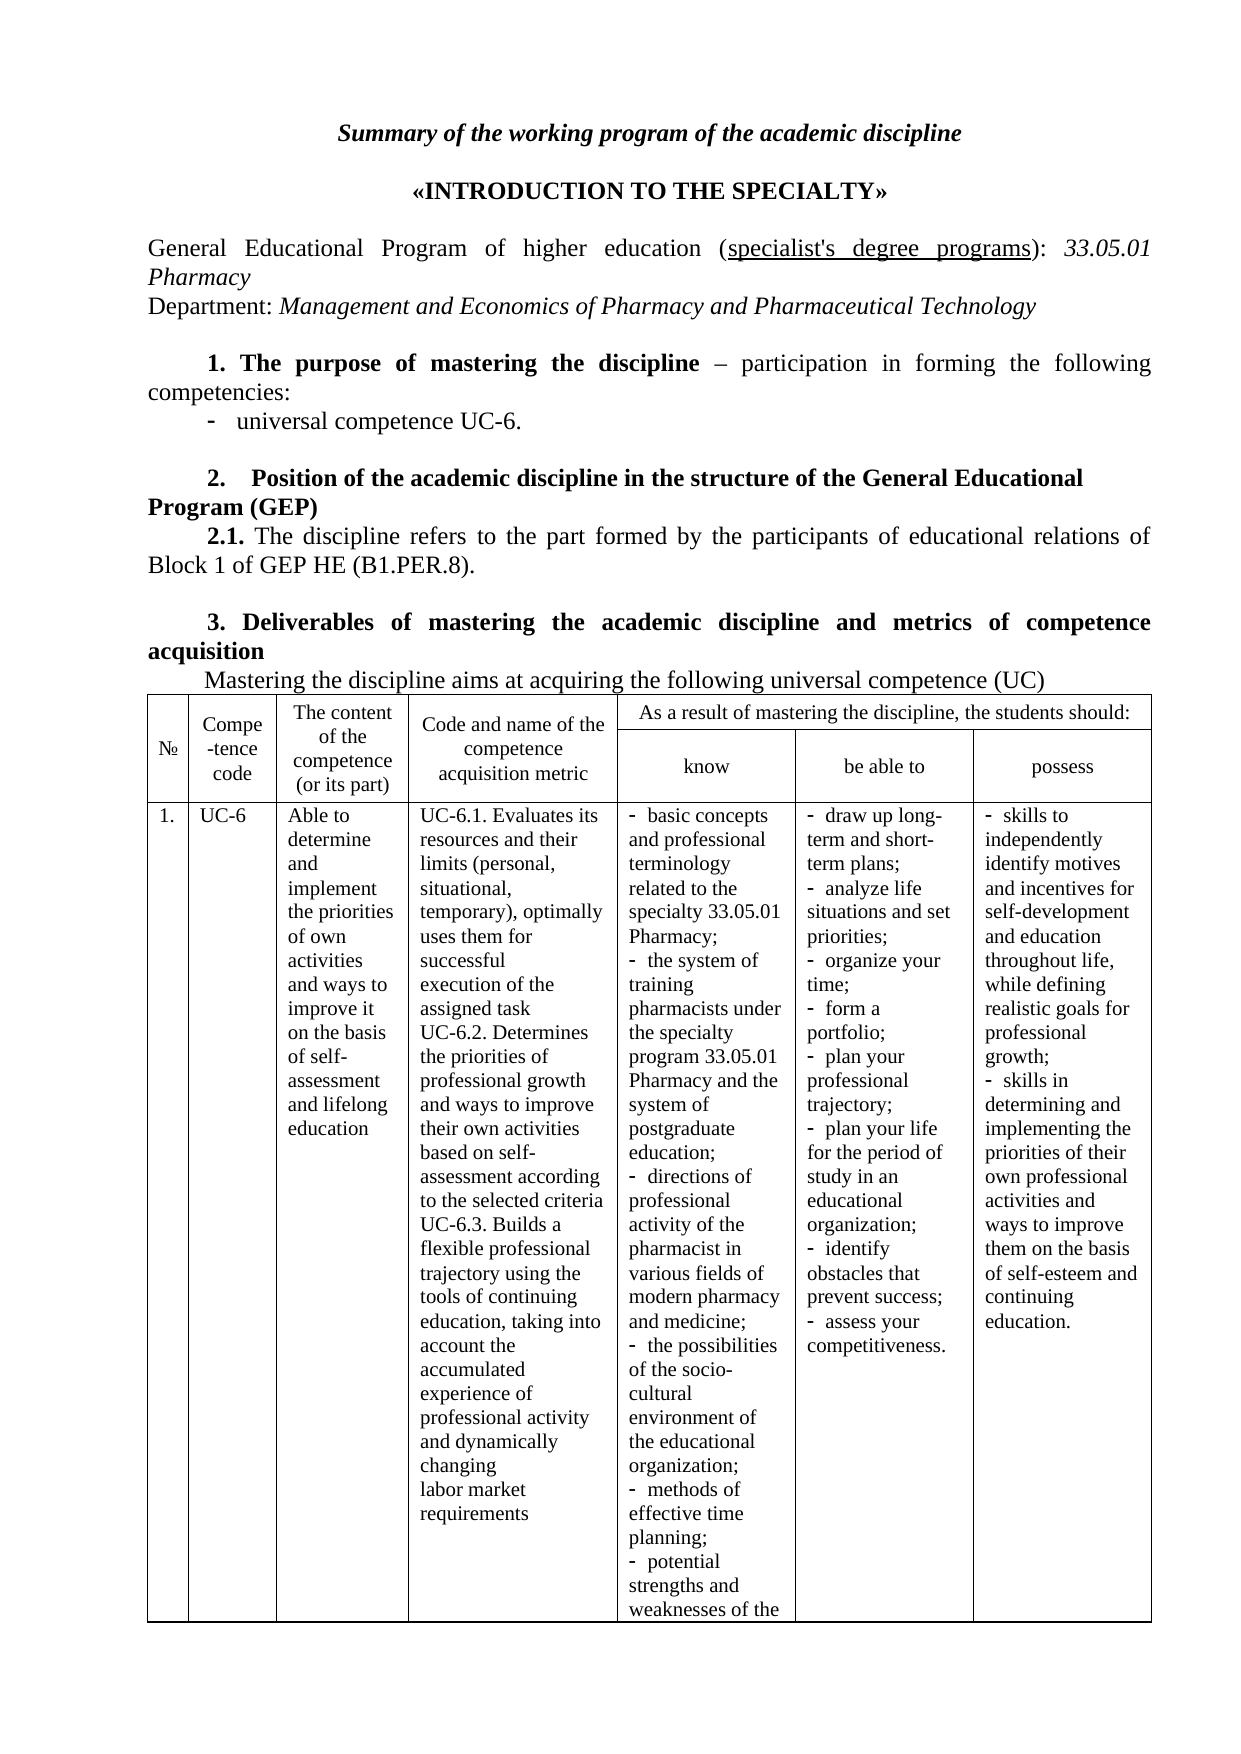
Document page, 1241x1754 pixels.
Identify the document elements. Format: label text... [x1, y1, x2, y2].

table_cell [796, 803, 973, 1621]
table_cell be able to [796, 730, 973, 802]
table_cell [974, 803, 1151, 1621]
text 3. Deliverables of mastering the academic discipline and metrics of competence acquisition [148, 607, 1152, 665]
table_cell possess [974, 730, 1151, 802]
subtitle Summary of the working program of the academic discipline [148, 118, 1152, 147]
table_header № [148, 695, 188, 802]
list universal competence UC-6. [148, 406, 1152, 435]
table_cell know [618, 730, 795, 802]
text 1. The purpose of mastering the discipline – participation in forming the following competencies: [148, 348, 1152, 406]
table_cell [277, 803, 408, 1621]
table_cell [618, 803, 795, 1621]
table_header As a result of mastering the discipline, the students should: [618, 695, 1151, 729]
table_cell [409, 803, 617, 1621]
table_cell UC-6 [189, 803, 276, 1621]
table_cell [148, 803, 188, 1621]
table_header The content of the competence (or its part) [277, 695, 408, 802]
text Department: Management and Economics of Pharmacy and Pharmaceutical Technology [148, 291, 1152, 320]
text 2.1. The discipline refers to the part formed by the participants of educational relations of Block 1 of GEP HE (B1.PER.8). [148, 521, 1152, 578]
text «INTRODUCTION TO THE SPECIALTY» [148, 176, 1152, 205]
text 2. Position of the academic discipline in the structure of the General Educational Program (GEP) [148, 463, 1152, 521]
text General Educational Program of higher education (specialist's degree programs): 33.05.01 Pharmacy [148, 233, 1152, 291]
table_header Code and name of the competence acquisition metric [409, 695, 617, 802]
table_header Compe-tence code [189, 695, 276, 802]
text Mastering the discipline aims at acquiring the following universal competence (UC) [148, 665, 1152, 693]
